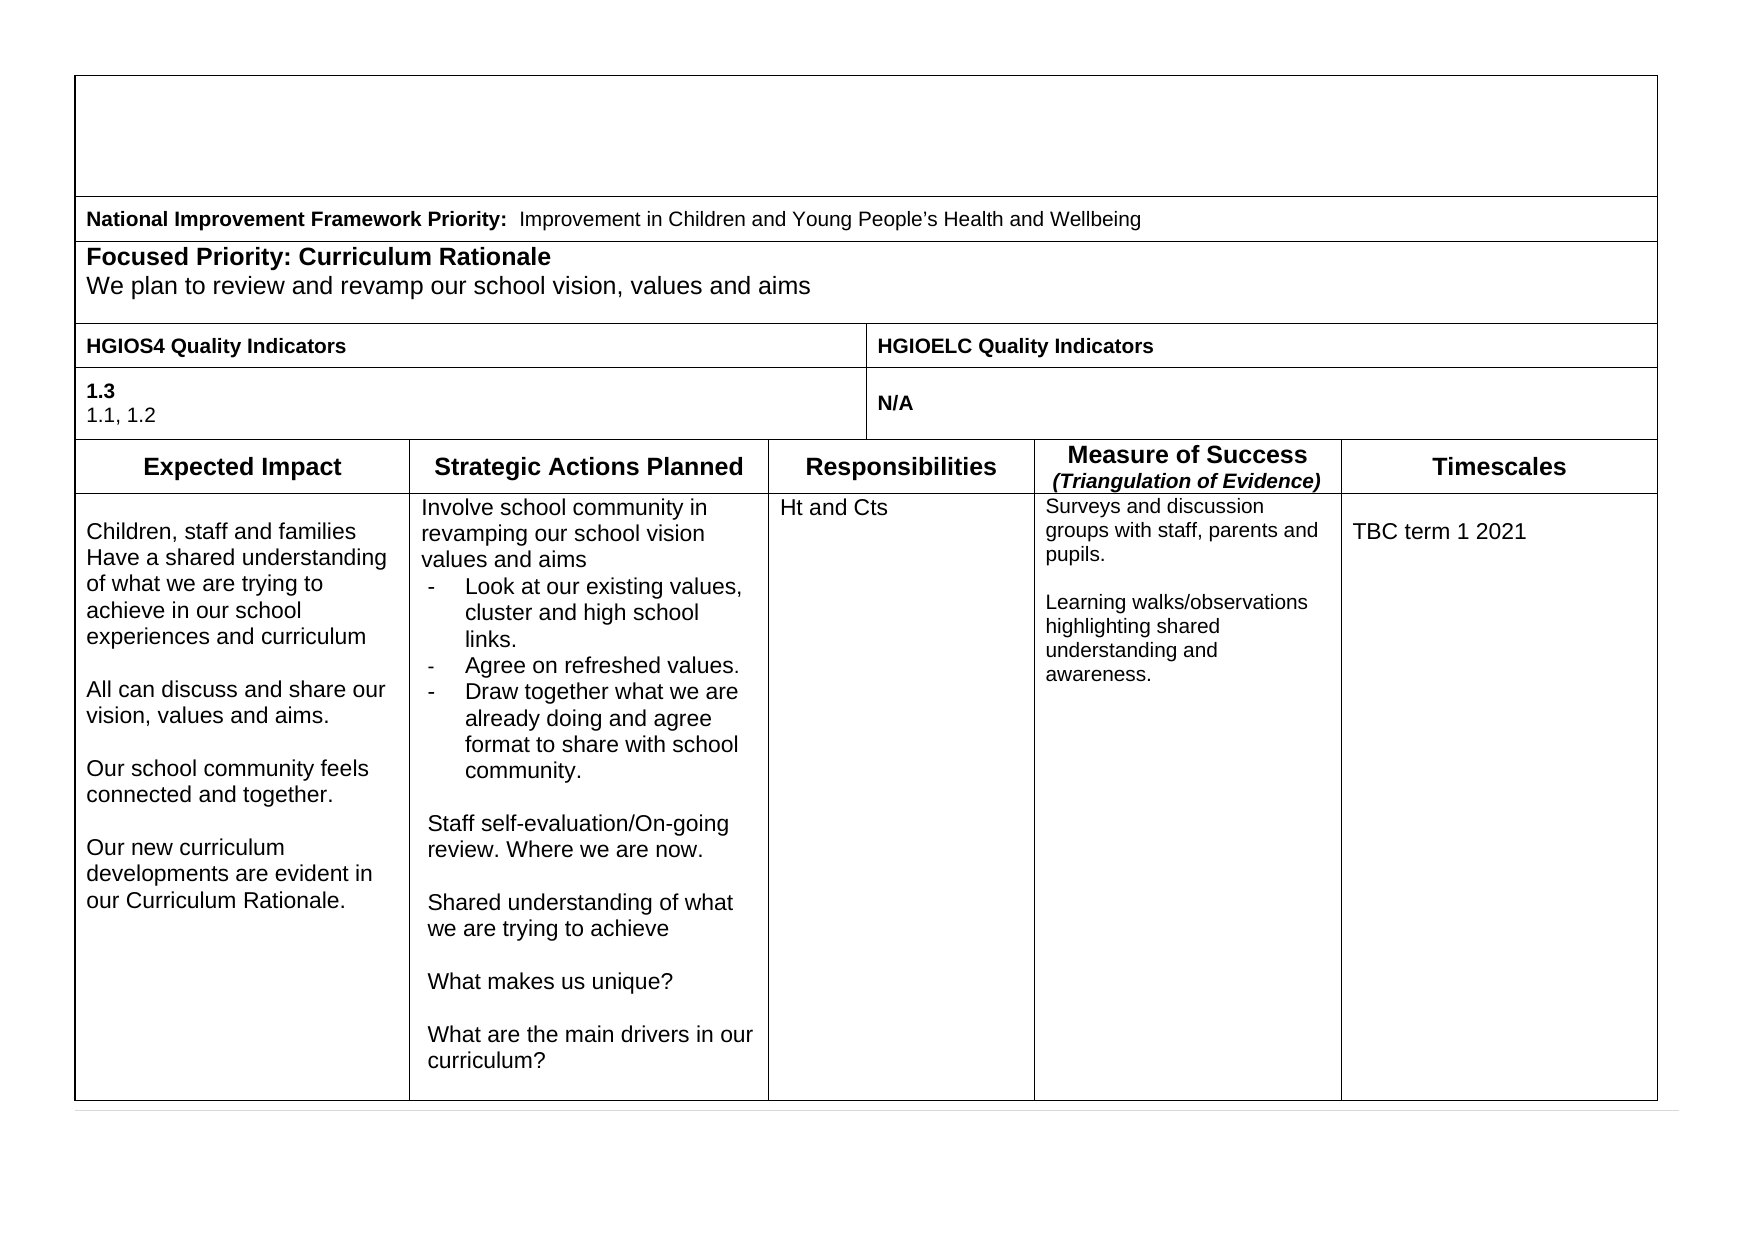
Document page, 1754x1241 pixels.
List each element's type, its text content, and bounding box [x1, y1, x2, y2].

table_cell Measure of Success (Triangulation of Evidence) [1035, 440, 1341, 493]
table_cell Responsibilities [769, 440, 1034, 493]
table_cell National Improvement Framework Priority: Improvement in Children and Young People’s Health and Wellbeing [76, 197, 1657, 241]
table_cell [76, 76, 1657, 196]
table_cell Ht and Cts [769, 494, 1034, 1100]
table_cell HGIOS4 Quality Indicators [76, 324, 866, 367]
table_cell Timescales [1342, 440, 1657, 493]
table_cell Focused Priority: Curriculum Rationale We plan to review and revamp our school vision, values and aims [76, 242, 1657, 323]
table_cell N/A [867, 368, 1657, 439]
table_cell Expected Impact [76, 440, 409, 493]
table_cell Strategic Actions Planned [410, 440, 768, 493]
table_cell HGIOELC Quality Indicators [867, 324, 1657, 367]
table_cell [76, 494, 409, 1100]
table_cell 1.3 1.1, 1.2 [76, 368, 866, 439]
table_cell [410, 494, 768, 1100]
table_cell TBC term 1 2021 [1342, 494, 1657, 1100]
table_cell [1035, 494, 1341, 1100]
